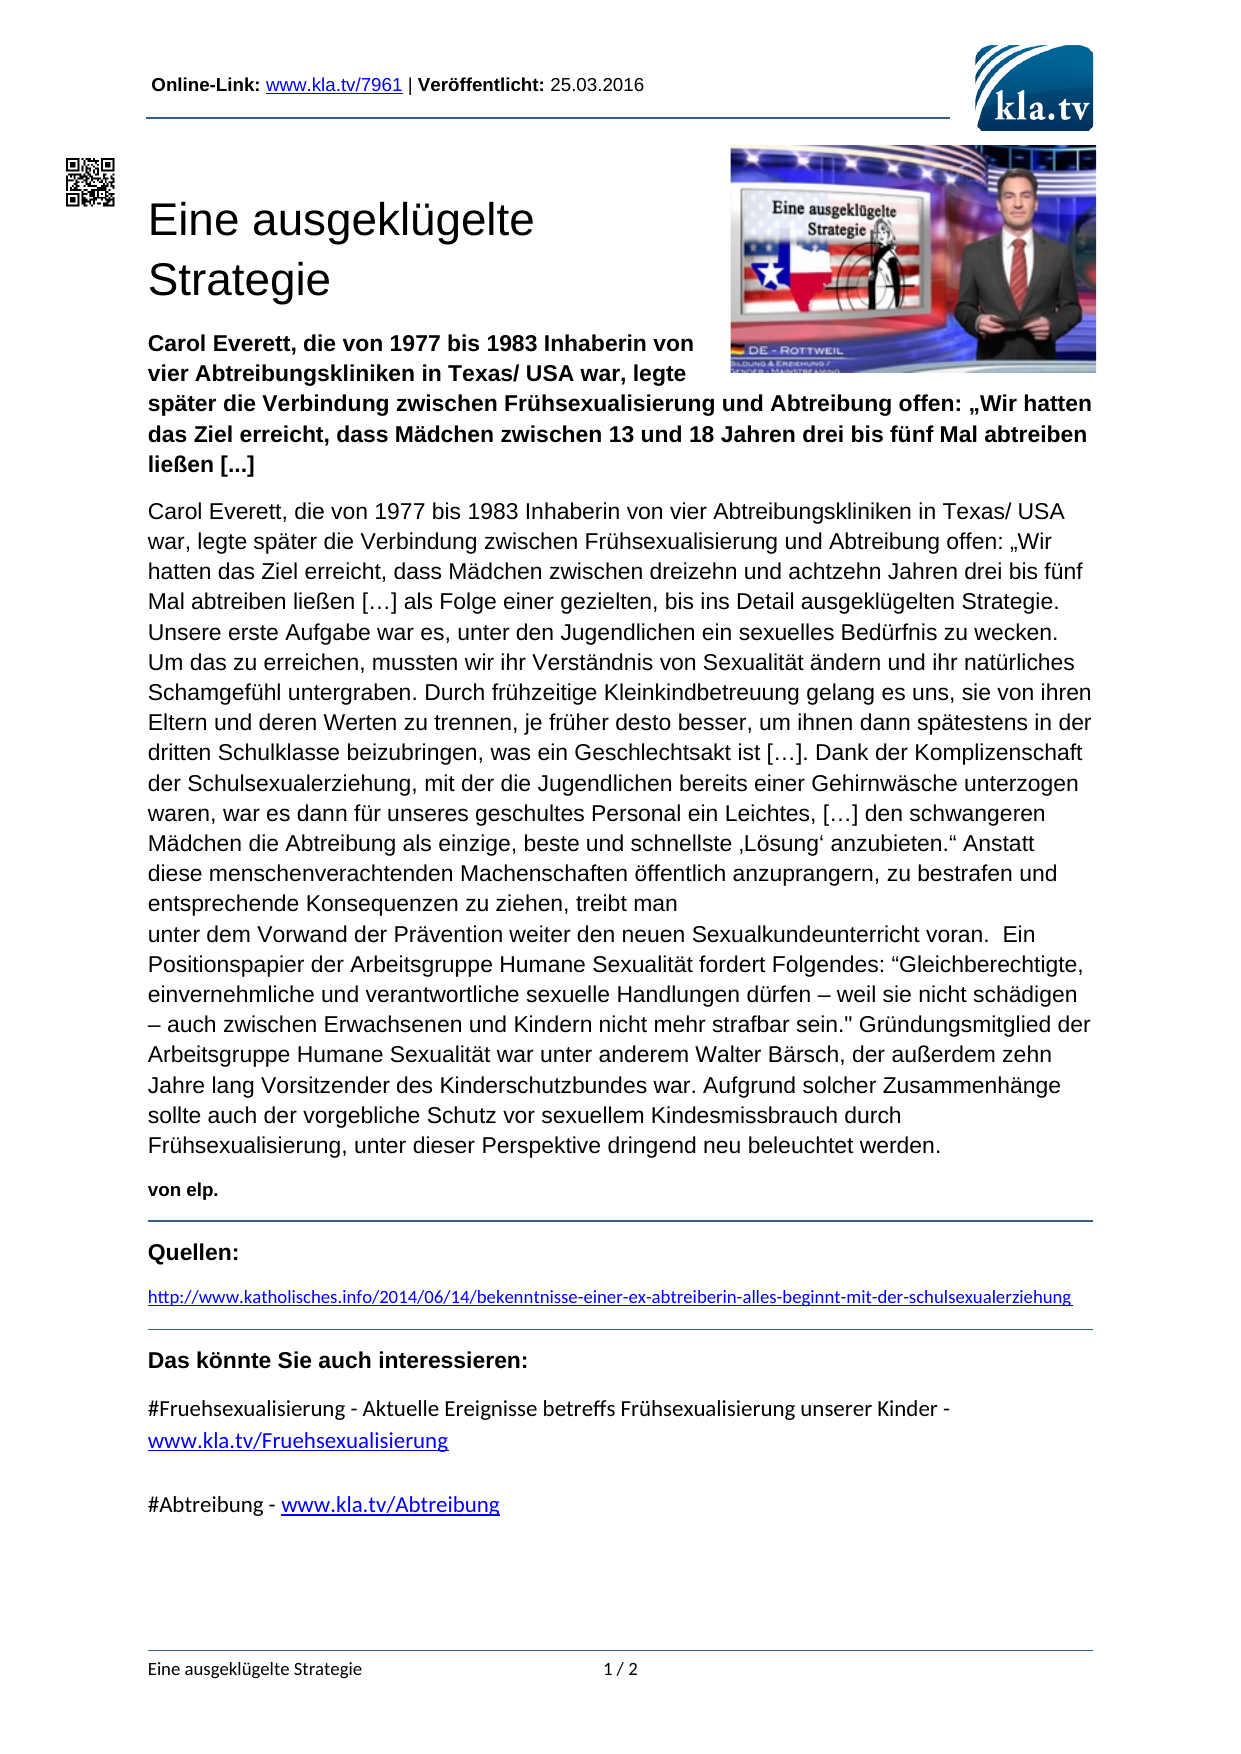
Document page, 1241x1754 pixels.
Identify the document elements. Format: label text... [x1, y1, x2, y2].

text Quellen: [148, 1222, 1093, 1265]
text http://www.katholisches.info/2014/06/14/bekenntnisse-einer-ex-abtreiberin-alles-beginnt-mit-der-schulsexualerziehung [148, 1286, 1093, 1308]
text Das könnte Sie auch interessieren: [148, 1330, 1093, 1373]
text von elp. [148, 1179, 1093, 1201]
text Eine ausgeklügelte Strategie [148, 192, 1093, 306]
text #Fruehsexualisierung - Aktuelle Ereignisse betreffs Frühsexualisierung unserer Kinder - www.kla.tv/Fruehsexualisierung #Abtreibung - www.kla.tv/Abtreibung [148, 1394, 1093, 1518]
text Carol Everett, die von 1977 bis 1983 Inhaberin von vier Abtreibungskliniken in Texas/ USA war, legte später die Verbindung zwischen Frühsexualisierung und Abtreibung offen: „Wir hatten das Ziel erreicht, dass Mädchen zwischen dreizehn und achtzehn Jahren drei bis fünf Mal abtreiben ließen […] als Folge einer gezielten, bis ins Detail ausgeklügelten Strategie. Unsere erste Aufgabe war es, unter den Jugendlichen ein sexuelles Bedürfnis zu wecken. Um das zu erreichen, mussten wir ihr Verständnis von Sexualität ändern und ihr natürliches Schamgefühl untergraben. Durch frühzeitige Kleinkindbetreuung gelang es uns, sie von ihren Eltern und deren Werten zu trennen, je früher desto besser, um ihnen dann spätestens in der dritten Schulklasse beizubringen, was ein Geschlechtsakt ist […]. Dank der Komplizenschaft der Schulsexualerziehung, mit der die Jugendlichen bereits einer Gehirnwäsche unterzogen waren, war es dann für unseres geschultes Personal ein Leichtes, […] den schwangeren Mädchen die Abtreibung als einzige, beste und schnellste ‚Lösung‘ anzubieten.“ Anstatt diese menschenverachtenden Machenschaften öffentlich anzuprangern, zu bestrafen und entsprechende Konsequenzen zu ziehen, treibt man unter dem Vorwand der Prävention weiter den neuen Sexualkundeunterricht voran. Ein Positionspapier der Arbeitsgruppe Humane Sexualität fordert Folgendes: “Gleichberechtigte, einvernehmliche und verantwortliche sexuelle Handlungen dürfen – weil sie nicht schädigen – auch zwischen Erwachsenen und Kindern nicht mehr strafbar sein." Gründungsmitglied der Arbeitsgruppe Humane Sexualität war unter anderem Walter Bärsch, der außerdem zehn Jahre lang Vorsitzender des Kinderschutzbundes war. Aufgrund solcher Zusammenhänge sollte auch der vorgebliche Schutz vor sexuellem Kindesmissbrauch durch Frühsexualisierung, unter dieser Perspektive dringend neu beleuchtet werden. [148, 498, 1093, 1158]
text Carol Everett, die von 1977 bis 1983 Inhaberin von vier Abtreibungskliniken in Texas/ USA war, legte später die Verbindung zwischen Frühsexualisierung und Abtreibung offen: „Wir hatten das Ziel erreicht, dass Mädchen zwischen 13 und 18 Jahren drei bis fünf Mal abtreiben ließen [...] [148, 330, 1093, 477]
